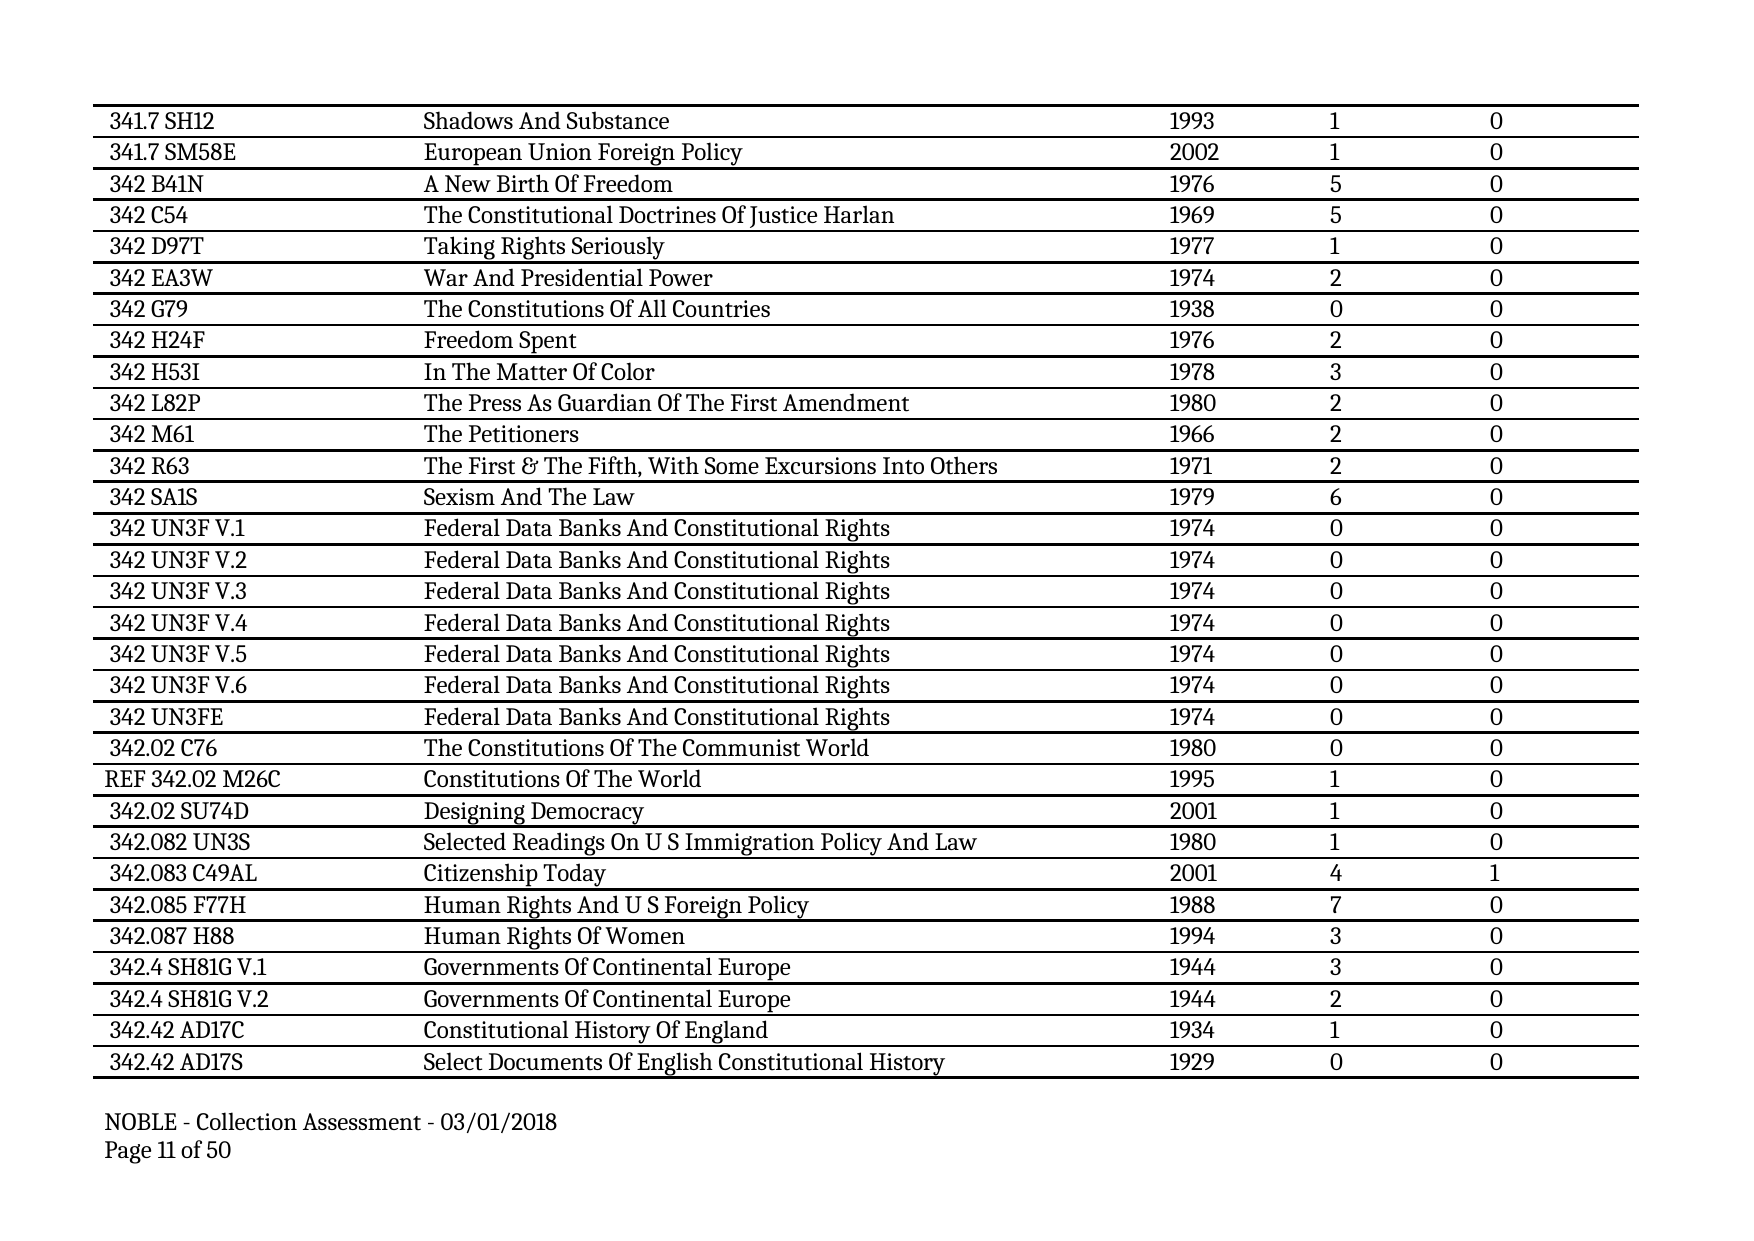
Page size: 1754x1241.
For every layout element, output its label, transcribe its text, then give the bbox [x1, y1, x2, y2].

table_cell 1944 [1159, 953, 1319, 982]
table_cell 1 [1319, 828, 1478, 857]
table_cell 0 [1479, 891, 1638, 919]
table_cell 0 [1319, 703, 1478, 731]
table_cell 0 [1479, 326, 1638, 355]
table_cell 342.4 SH81G V.2 [93, 985, 412, 1013]
table_cell 342.083 C49AL [93, 859, 412, 888]
table_cell 1 [1319, 765, 1478, 794]
table_cell 342 C54 [93, 201, 412, 229]
table_cell 0 [1479, 640, 1638, 668]
table_cell Federal Data Banks And Constitutional Rights [413, 577, 1159, 606]
table_cell 0 [1479, 608, 1638, 637]
table_cell 0 [1479, 922, 1638, 951]
table_cell 342.42 AD17C [93, 1016, 412, 1045]
table_cell 0 [1479, 797, 1638, 825]
table_cell 0 [1319, 734, 1478, 763]
table_cell The Press As Guardian Of The First Amendment [413, 389, 1159, 418]
table_cell 2 [1319, 985, 1478, 1013]
table_cell Federal Data Banks And Constitutional Rights [413, 608, 1159, 637]
table_cell 0 [1479, 201, 1638, 229]
table_cell 1980 [1159, 734, 1319, 763]
table_cell 342.085 F77H [93, 891, 412, 919]
table_cell 342 L82P [93, 389, 412, 418]
table_cell 1988 [1159, 891, 1319, 919]
table_cell 342 UN3F V.3 [93, 577, 412, 606]
table_cell 1974 [1159, 577, 1319, 606]
table_cell 342 G79 [93, 295, 412, 324]
table_cell 2002 [1159, 138, 1319, 167]
table_cell 0 [1479, 1016, 1638, 1045]
table_cell Sexism And The Law [413, 483, 1159, 512]
table_cell 1 [1319, 1016, 1478, 1045]
table_cell 342 M61 [93, 420, 412, 449]
table_cell 1993 [1159, 107, 1319, 136]
table_cell 342 UN3F V.6 [93, 671, 412, 700]
table_cell 342 UN3F V.5 [93, 640, 412, 668]
table_cell 0 [1479, 1047, 1638, 1076]
table_cell Select Documents Of English Constitutional History [413, 1047, 1159, 1076]
table_cell 342.087 H88 [93, 922, 412, 951]
table_cell 0 [1479, 828, 1638, 857]
table_cell 0 [1479, 577, 1638, 606]
table_cell 1971 [1159, 452, 1319, 480]
table_cell 3 [1319, 953, 1478, 982]
table_cell Freedom Spent [413, 326, 1159, 355]
table_cell 1974 [1159, 546, 1319, 574]
table_cell 0 [1319, 546, 1478, 574]
table_cell 342 SA1S [93, 483, 412, 512]
table_cell 1966 [1159, 420, 1319, 449]
table_cell 342 UN3FE [93, 703, 412, 731]
table_cell 2 [1319, 420, 1478, 449]
table_cell 1 [1319, 232, 1478, 261]
table_cell 1974 [1159, 703, 1319, 731]
table_cell 0 [1479, 671, 1638, 700]
table_cell 0 [1479, 170, 1638, 198]
table_cell 342.02 SU74D [93, 797, 412, 825]
table_cell Federal Data Banks And Constitutional Rights [413, 703, 1159, 731]
table_cell 2 [1319, 452, 1478, 480]
table_cell 342.42 AD17S [93, 1047, 412, 1076]
table_cell 0 [1479, 138, 1638, 167]
table_cell 342.082 UN3S [93, 828, 412, 857]
table_cell Taking Rights Seriously [413, 232, 1159, 261]
table_cell 1 [1319, 107, 1478, 136]
table_cell Selected Readings On U S Immigration Policy And Law [413, 828, 1159, 857]
table_cell 0 [1479, 515, 1638, 543]
table_cell 3 [1319, 922, 1478, 951]
table_cell Federal Data Banks And Constitutional Rights [413, 640, 1159, 668]
table_cell The Petitioners [413, 420, 1159, 449]
table_cell Governments Of Continental Europe [413, 953, 1159, 982]
table_cell 1938 [1159, 295, 1319, 324]
table_cell 0 [1479, 232, 1638, 261]
table_cell 0 [1319, 577, 1478, 606]
table_cell 6 [1319, 483, 1478, 512]
table_cell 1 [1319, 797, 1478, 825]
table_cell 342 H53I [93, 358, 412, 386]
table_cell 1974 [1159, 671, 1319, 700]
table_cell 0 [1479, 703, 1638, 731]
table_cell 5 [1319, 170, 1478, 198]
table_cell 342 D97T [93, 232, 412, 261]
table_cell 0 [1479, 358, 1638, 386]
table_cell Constitutional History Of England [413, 1016, 1159, 1045]
table_cell 1994 [1159, 922, 1319, 951]
table_cell 342 EA3W [93, 264, 412, 292]
table_cell 0 [1479, 953, 1638, 982]
table_cell 1995 [1159, 765, 1319, 794]
table_cell 1980 [1159, 828, 1319, 857]
table_cell 4 [1319, 859, 1478, 888]
table_cell 341.7 SM58E [93, 138, 412, 167]
table_cell In The Matter Of Color [413, 358, 1159, 386]
table_cell 342 UN3F V.2 [93, 546, 412, 574]
table_cell Shadows And Substance [413, 107, 1159, 136]
table_cell 342.4 SH81G V.1 [93, 953, 412, 982]
table_cell 0 [1319, 1047, 1478, 1076]
table_cell Federal Data Banks And Constitutional Rights [413, 515, 1159, 543]
table_cell 1 [1479, 859, 1638, 888]
table_cell 1976 [1159, 326, 1319, 355]
table_cell 0 [1479, 420, 1638, 449]
table_cell 1977 [1159, 232, 1319, 261]
table_cell 0 [1479, 295, 1638, 324]
table_cell 1934 [1159, 1016, 1319, 1045]
table_cell 0 [1479, 452, 1638, 480]
table_cell Human Rights Of Women [413, 922, 1159, 951]
table_cell The Constitutions Of All Countries [413, 295, 1159, 324]
table_cell The Constitutional Doctrines Of Justice Harlan [413, 201, 1159, 229]
table_cell Designing Democracy [413, 797, 1159, 825]
table_cell 342 R63 [93, 452, 412, 480]
table_cell Governments Of Continental Europe [413, 985, 1159, 1013]
table_cell 0 [1319, 671, 1478, 700]
table_cell The Constitutions Of The Communist World [413, 734, 1159, 763]
table_cell 2001 [1159, 797, 1319, 825]
table_cell 1980 [1159, 389, 1319, 418]
table_cell European Union Foreign Policy [413, 138, 1159, 167]
table_cell 0 [1479, 985, 1638, 1013]
table_cell Citizenship Today [413, 859, 1159, 888]
table_cell 1974 [1159, 515, 1319, 543]
table_cell 5 [1319, 201, 1478, 229]
table_cell REF 342.02 M26C [93, 765, 412, 794]
table_cell Federal Data Banks And Constitutional Rights [413, 546, 1159, 574]
table_cell 1974 [1159, 608, 1319, 637]
table_cell 342.02 C76 [93, 734, 412, 763]
table_cell 1 [1319, 138, 1478, 167]
table_cell 1979 [1159, 483, 1319, 512]
table_cell 0 [1319, 640, 1478, 668]
table_cell 0 [1479, 264, 1638, 292]
table_cell 342 B41N [93, 170, 412, 198]
table_cell 0 [1319, 608, 1478, 637]
table_cell 2 [1319, 389, 1478, 418]
table_cell 0 [1479, 734, 1638, 763]
table_cell 0 [1319, 515, 1478, 543]
table_cell 342 H24F [93, 326, 412, 355]
table_cell Constitutions Of The World [413, 765, 1159, 794]
table_cell 2 [1319, 264, 1478, 292]
table_cell 0 [1479, 765, 1638, 794]
table_cell The First & The Fifth, With Some Excursions Into Others [413, 452, 1159, 480]
table_cell A New Birth Of Freedom [413, 170, 1159, 198]
table_cell 1978 [1159, 358, 1319, 386]
table_cell 1974 [1159, 640, 1319, 668]
table_cell 7 [1319, 891, 1478, 919]
table_cell 0 [1319, 295, 1478, 324]
table_cell Federal Data Banks And Constitutional Rights [413, 671, 1159, 700]
table_cell 2001 [1159, 859, 1319, 888]
table_cell 1976 [1159, 170, 1319, 198]
table_cell 0 [1479, 546, 1638, 574]
table_cell 341.7 SH12 [93, 107, 412, 136]
table_cell War And Presidential Power [413, 264, 1159, 292]
table_cell 2 [1319, 326, 1478, 355]
table_cell 1944 [1159, 985, 1319, 1013]
table_cell 342 UN3F V.1 [93, 515, 412, 543]
table_cell 1929 [1159, 1047, 1319, 1076]
table_cell 1969 [1159, 201, 1319, 229]
table_cell 1974 [1159, 264, 1319, 292]
table_cell 0 [1479, 107, 1638, 136]
table_cell 342 UN3F V.4 [93, 608, 412, 637]
table_cell Human Rights And U S Foreign Policy [413, 891, 1159, 919]
table_cell 0 [1479, 389, 1638, 418]
table_cell 0 [1479, 483, 1638, 512]
table_cell 3 [1319, 358, 1478, 386]
